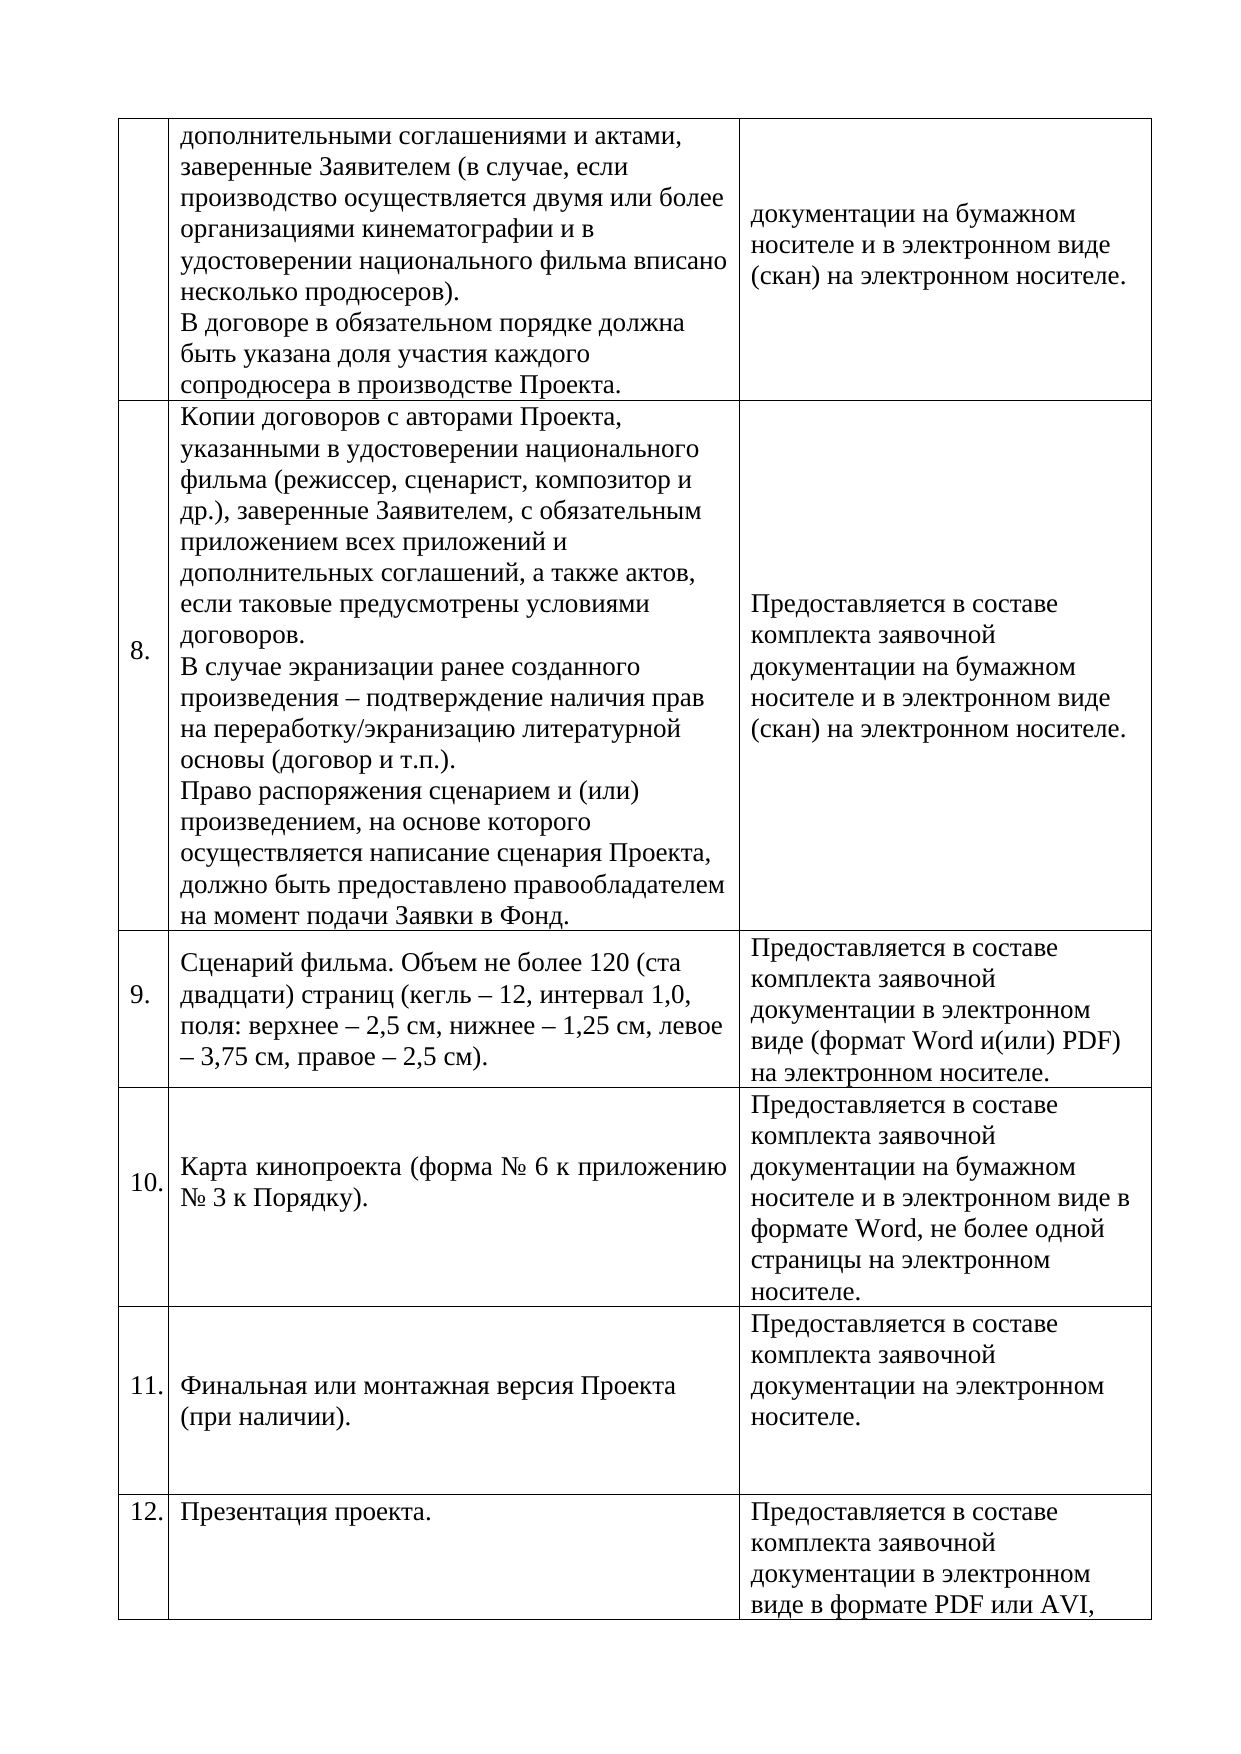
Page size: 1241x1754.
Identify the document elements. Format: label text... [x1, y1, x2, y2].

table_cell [169, 1495, 739, 1619]
table_cell [119, 1088, 168, 1306]
table_cell [119, 119, 168, 399]
table_cell Копии договоров с авторами Проекта, указанными в удостоверении национального фильма (режиссер, сценарист, композитор и др.), заверенные Заявителем, с обязательным приложением всех приложений и дополнительных соглашений, а также актов, если таковые предусмотрены условиями договоров. В случае экранизации ранее созданного произведения – подтверждение наличия прав на переработку/экранизацию литературной основы (договор и т.п.). Право распоряжения сценарием и (или) произведением, на основе которого осуществляется написание сценария Проекта, должно быть предоставлено правообладателем на момент подачи Заявки в Фонд. [169, 401, 739, 930]
table_cell Предоставляется в составе комплекта заявочной документации на бумажном носителе и в электронном виде в формате Word, не более одной страницы на электронном носителе. [740, 1088, 1151, 1306]
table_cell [740, 1495, 1151, 1619]
table_cell Сценарий фильма. Объем не более 120 (ста двадцати) страниц (кегль – 12, интервал 1,0, поля: верхнее – 2,5 см, нижнее – 1,25 см, левое – 3,75 см, правое – 2,5 см). [169, 931, 739, 1087]
table_cell Предоставляется в составе комплекта заявочной документации на бумажном носителе и в электронном виде (скан) на электронном носителе. [740, 401, 1151, 930]
table_cell Финальная или монтажная версия Проекта (при наличии). [169, 1307, 739, 1494]
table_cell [740, 119, 1151, 399]
table_cell [119, 401, 168, 930]
table_cell [119, 1307, 168, 1494]
table_cell [119, 931, 168, 1087]
table_cell Карта кинопроекта (форма № 6 к приложению № 3 к Порядку). [169, 1088, 739, 1306]
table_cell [169, 119, 739, 399]
table_cell Предоставляется в составе комплекта заявочной документации в электронном виде (формат Word и(или) PDF) на электронном носителе. [740, 931, 1151, 1087]
table_cell [119, 1495, 168, 1619]
table_cell Предоставляется в составе комплекта заявочной документации на электронном носителе. [740, 1307, 1151, 1494]
